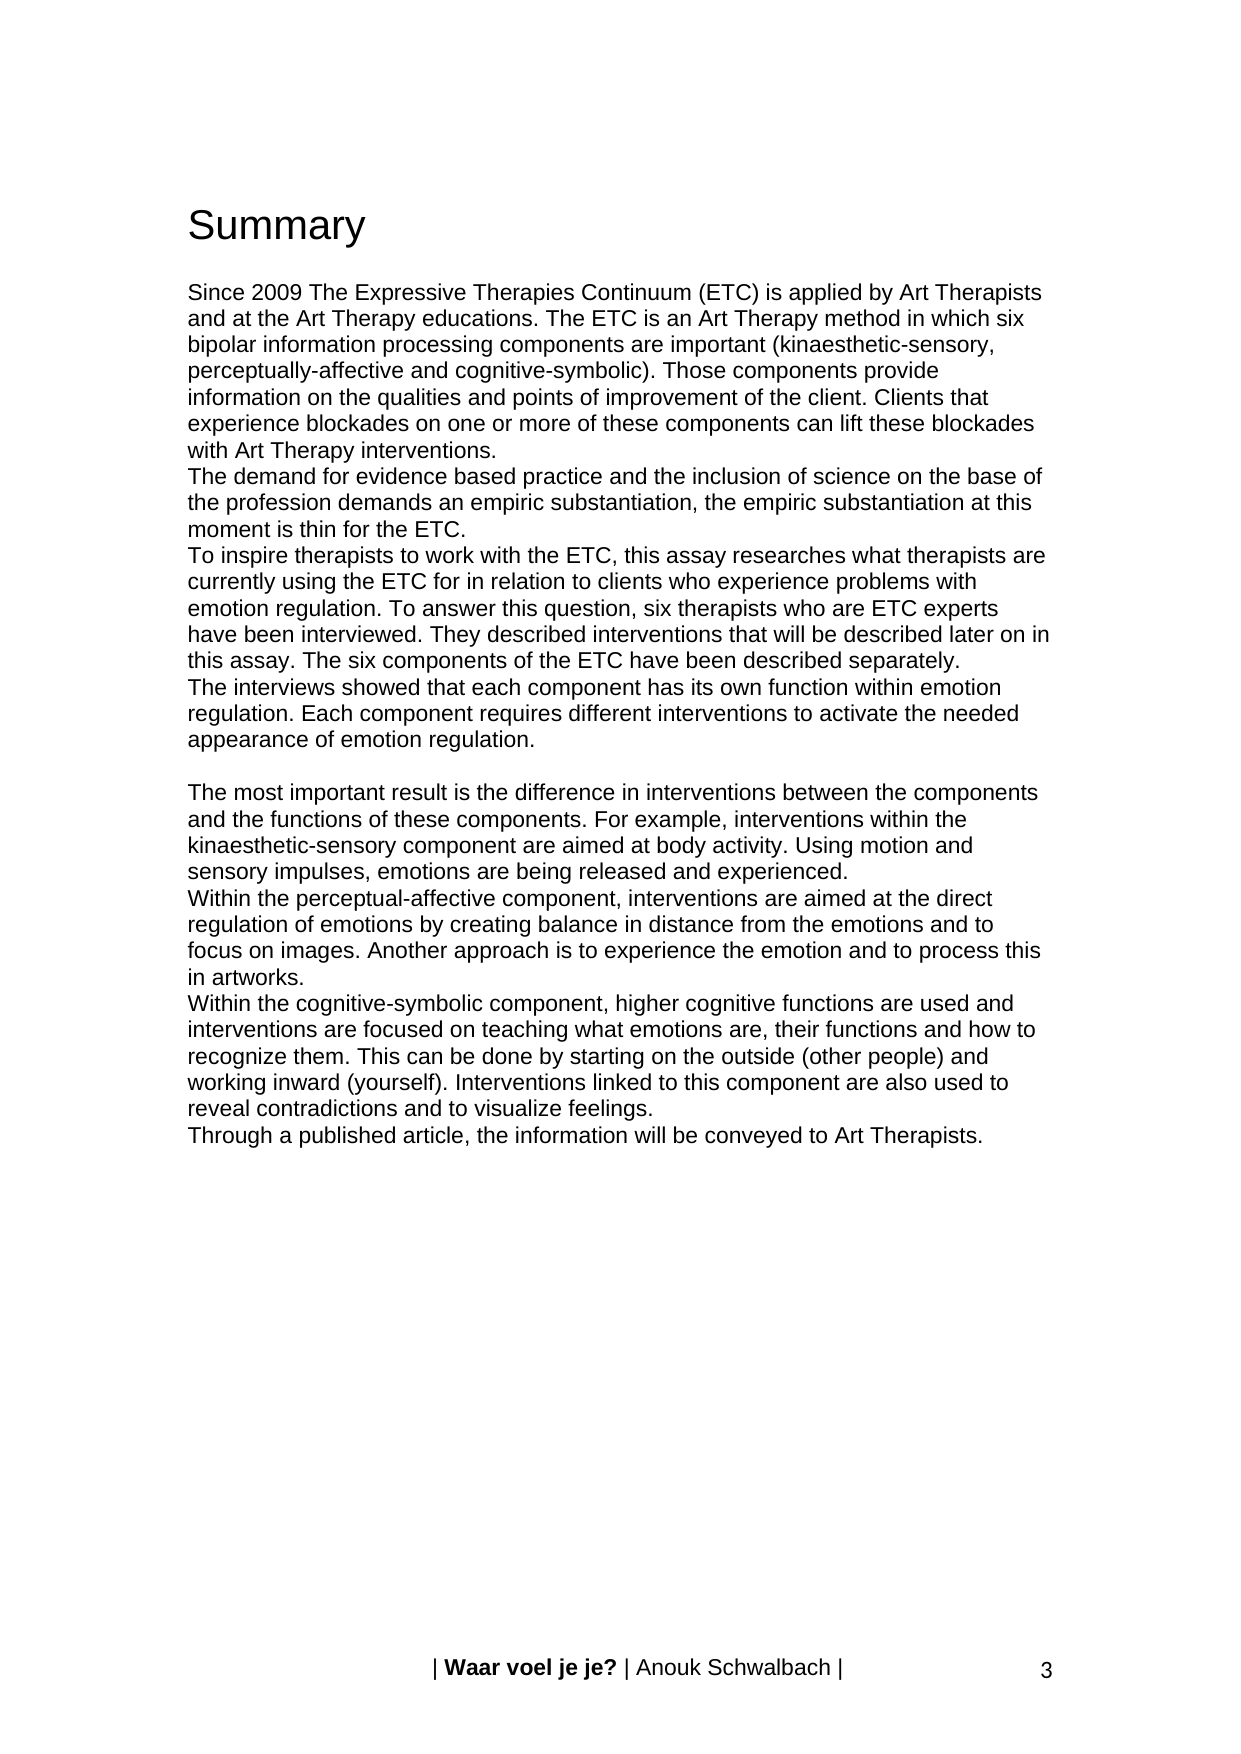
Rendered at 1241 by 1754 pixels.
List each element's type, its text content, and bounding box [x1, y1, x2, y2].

text To inspire therapists to work with the ETC, this assay researches what therapists are currently using the ETC for in relation to clients who experience problems with emotion regulation. To answer this question, six therapists who are ETC experts have been interviewed. They described interventions that will be described later on in this assay. The six components of the ETC have been described separately. [187, 542, 1053, 674]
text Within the perceptual-affective component, interventions are aimed at the direct regulation of emotions by creating balance in distance from the emotions and to focus on images. Another approach is to experience the emotion and to process this in artworks. [187, 884, 1053, 990]
subtitle Summary [187, 200, 1053, 248]
text The interviews showed that each component has its own function within emotion regulation. Each component requires different interventions to activate the needed appearance of emotion regulation. [187, 674, 1053, 753]
text Since 2009 The Expressive Therapies Continuum (ETC) is applied by Art Therapists and at the Art Therapy educations. The ETC is an Art Therapy method in which six bipolar information processing components are important (kinaesthetic-sensory, perceptually-affective and cognitive-symbolic). Those components provide information on the qualities and points of improvement of the client. Clients that experience blockades on one or more of these components can lift these blockades with Art Therapy interventions. [187, 278, 1053, 463]
text The most important result is the difference in interventions between the components and the functions of these components. For example, interventions within the kinaesthetic-sensory component are aimed at body activity. Using motion and sensory impulses, emotions are being released and experienced. [187, 779, 1053, 884]
text Within the cognitive-symbolic component, higher cognitive functions are used and interventions are focused on teaching what emotions are, their functions and how to recognize them. This can be done by starting on the outside (other people) and working inward (yourself). Interventions linked to this component are also used to reveal contradictions and to visualize feelings. [187, 990, 1053, 1122]
text Through a published article, the information will be conveyed to Art Therapists. [187, 1122, 1053, 1148]
text The demand for evidence based practice and the inclusion of science on the base of the profession demands an empiric substantiation, the empiric substantiation at this moment is thin for the ETC. [187, 463, 1053, 542]
